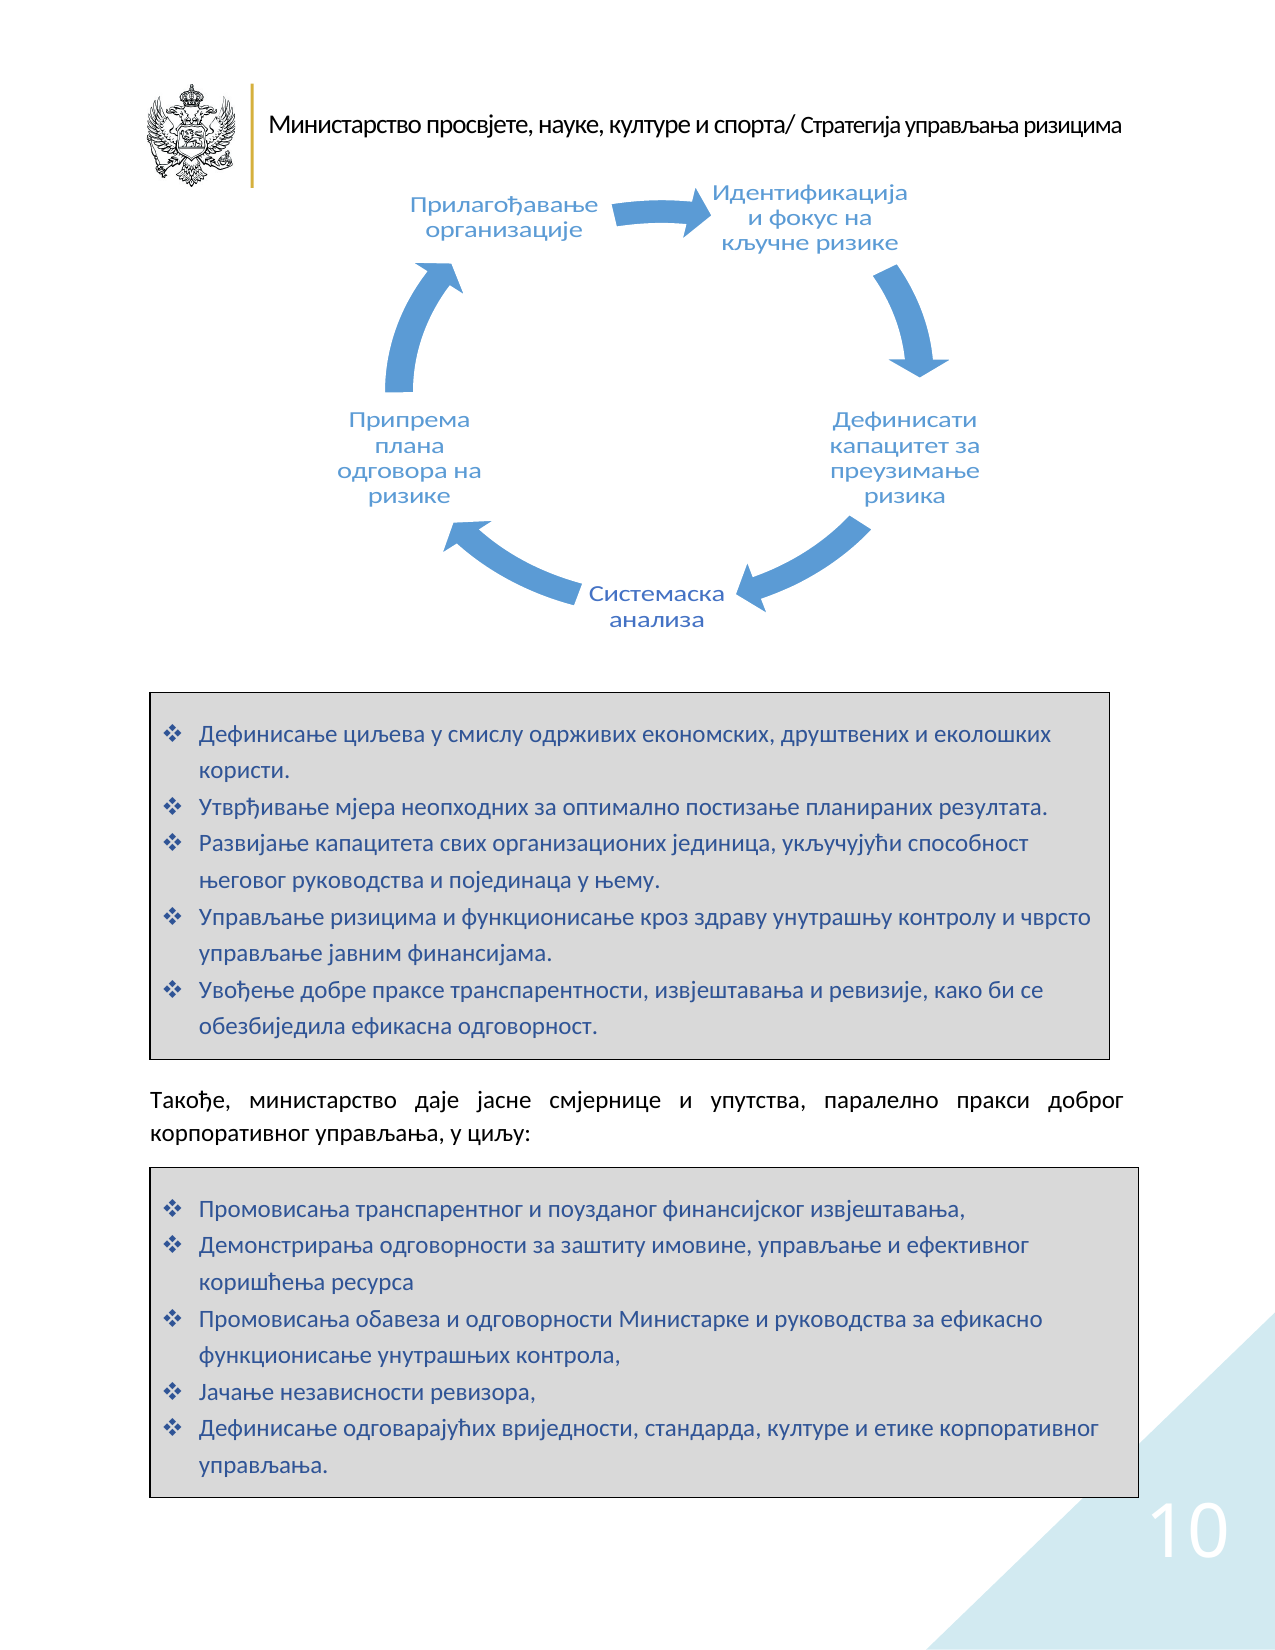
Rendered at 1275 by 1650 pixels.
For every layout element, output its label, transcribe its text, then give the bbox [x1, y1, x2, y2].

table_header Дефинисање циљева у смислу одрживих економских, друштвених и еколошких користи. Утврђивање мјера неопходних за оптимално постизање планираних резултата. Развијање капацитета свих организационих јединица, укључујући способност његовог руководства и појединаца у њему. Управљање ризицима и функционисање кроз здраву унутрашњу контролу и чврсто управљање јавним финансијама. Увођење добре праксе транспарентности, извјештавања и ревизије, како би се обезбиједила ефикасна одговорност. [151, 693, 1109, 1059]
picture [146, 84, 236, 187]
text Такође, министарство даје јасне смјернице и упутства, паралелно пракси доброг корпоративног управљања, у циљу: [150, 1084, 1125, 1148]
table_header Промовисања транспарентног и поузданог финансијског извјештавања, Демонстрирања одговорности за заштиту имовине, управљање и ефективног коришћења ресурса Промовисања обавеза и одговорности Министарке и руководства за ефикасно функционисање унутрашњих контрола, Јачање независности ревизора, Дефинисање одговарајућих вриједности, стандарда, културе и етике корпоративног управљања. [151, 1168, 1138, 1497]
